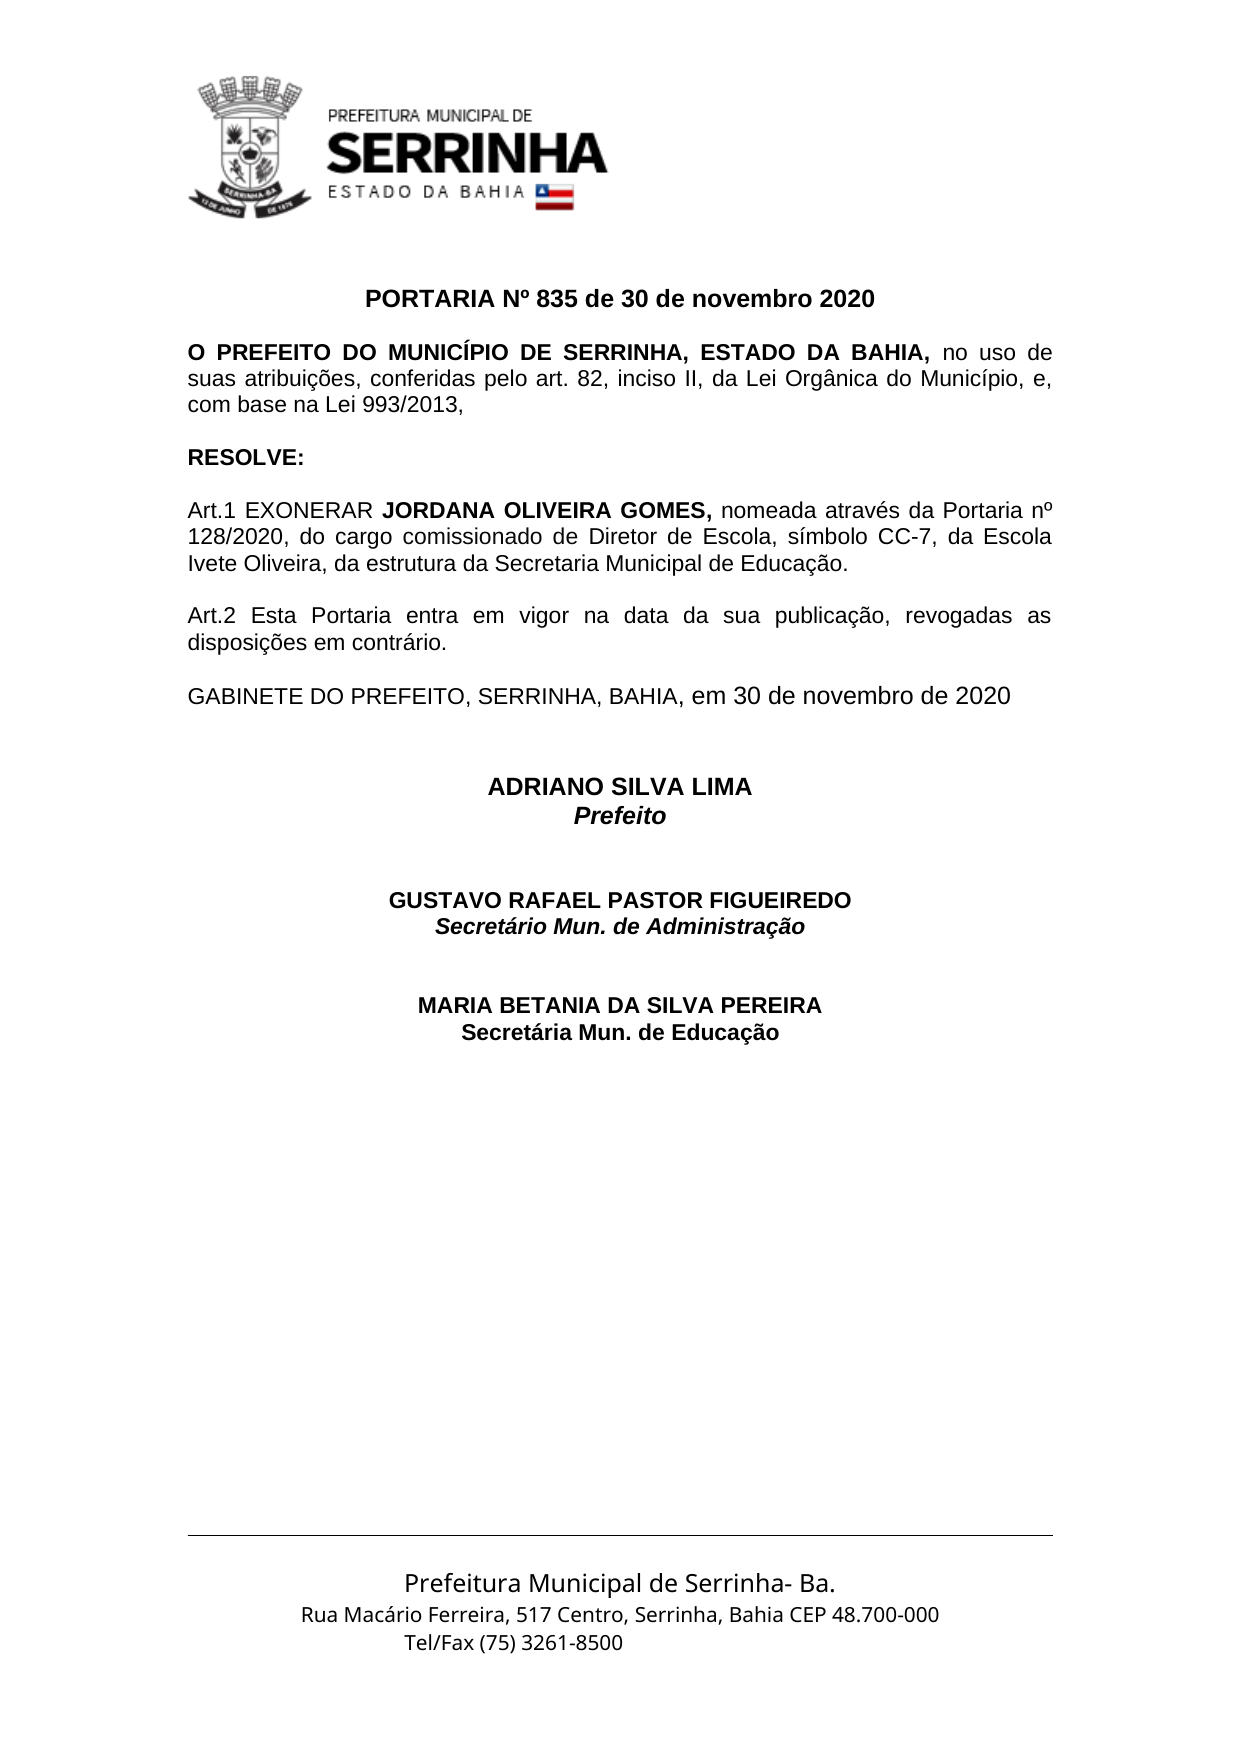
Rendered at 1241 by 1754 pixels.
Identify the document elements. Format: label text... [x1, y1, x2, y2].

text Secretária Mun. de Educação [187, 1019, 1053, 1045]
text GABINETE DO PREFEITO, SERRINHA, BAHIA, em 30 de novembro de 2020 [187, 681, 1053, 710]
text Secretário Mun. de Administração [187, 913, 1053, 939]
text RESOLVE: [187, 444, 1053, 471]
text PORTARIA Nº 835 de 30 de novembro 2020 [187, 284, 1053, 312]
text O PREFEITO DO MUNICÍPIO DE SERRINHA, ESTADO DA BAHIA, no uso de suas atribuições, conferidas pelo art. 82, inciso II, da Lei Orgânica do Município, e, com base na Lei 993/2013, [187, 339, 1053, 418]
text ADRIANO SILVA LIMA [187, 772, 1053, 801]
text Art.1 EXONERAR JORDANA OLIVEIRA GOMES, nomeada através da Portaria nº 128/2020, do cargo comissionado de Diretor de Escola, símbolo CC-7, da Escola Ivete Oliveira, da estrutura da Secretaria Municipal de Educação. [187, 497, 1053, 576]
text Prefeito [187, 801, 1053, 829]
picture [187, 73, 609, 222]
text GUSTAVO RAFAEL PASTOR FIGUEIREDO [187, 887, 1053, 913]
text Art.2 Esta Portaria entra em vigor na data da sua publicação, revogadas as disposições em contrário. [187, 602, 1053, 655]
text MARIA BETANIA DA SILVA PEREIRA [187, 992, 1053, 1019]
